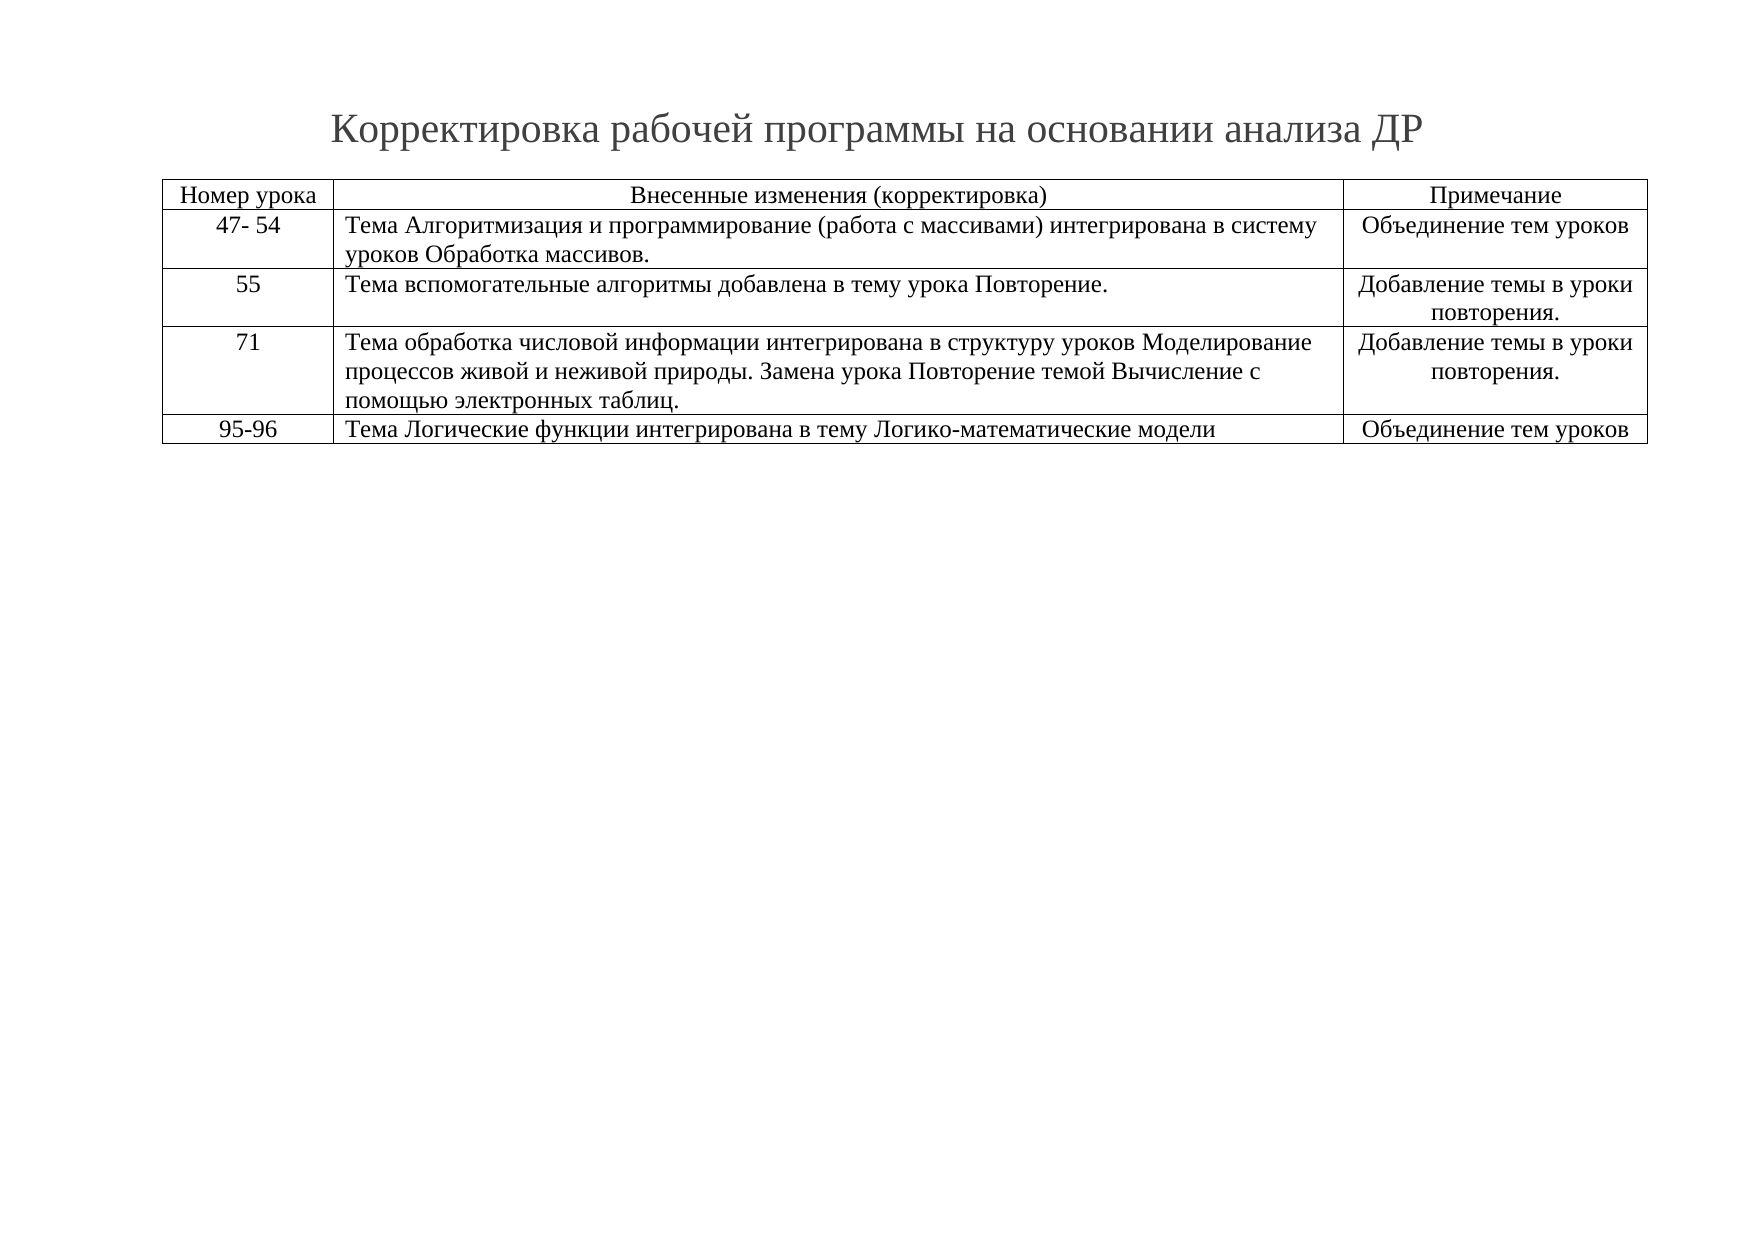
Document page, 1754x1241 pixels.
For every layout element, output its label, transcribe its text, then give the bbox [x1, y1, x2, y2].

table_cell 55 [163, 269, 333, 326]
table_cell Объединение тем уроков [1344, 210, 1647, 268]
table_cell Добавление темы в уроки повторения. [1344, 327, 1647, 413]
table_cell Тема обработка числовой информации интегрирована в структуру уроков Моделирование процессов живой и неживой природы. Замена урока Повторение темой Вычисление с помощью электронных таблиц. [334, 327, 1343, 413]
table_header Примечание [1344, 180, 1647, 209]
text Корректировка рабочей программы на основании анализа ДР [118, 103, 1636, 151]
table_cell Тема Алгоритмизация и программирование (работа с массивами) интегрирована в систему уроков Обработка массивов. [334, 210, 1343, 268]
table_cell Тема вспомогательные алгоритмы добавлена в тему урока Повторение. [334, 269, 1343, 326]
table_cell Добавление темы в уроки повторения. [1344, 269, 1647, 326]
table_cell 95-96 [163, 415, 333, 443]
table_cell 47- 54 [163, 210, 333, 268]
table_cell 71 [163, 327, 333, 413]
table_cell Тема Логические функции интегрирована в тему Логико-математические модели [334, 415, 1343, 443]
table_cell Объединение тем уроков [1344, 415, 1647, 443]
table_header Внесенные изменения (корректировка) [334, 180, 1343, 209]
table_header Номер урока [163, 180, 333, 209]
